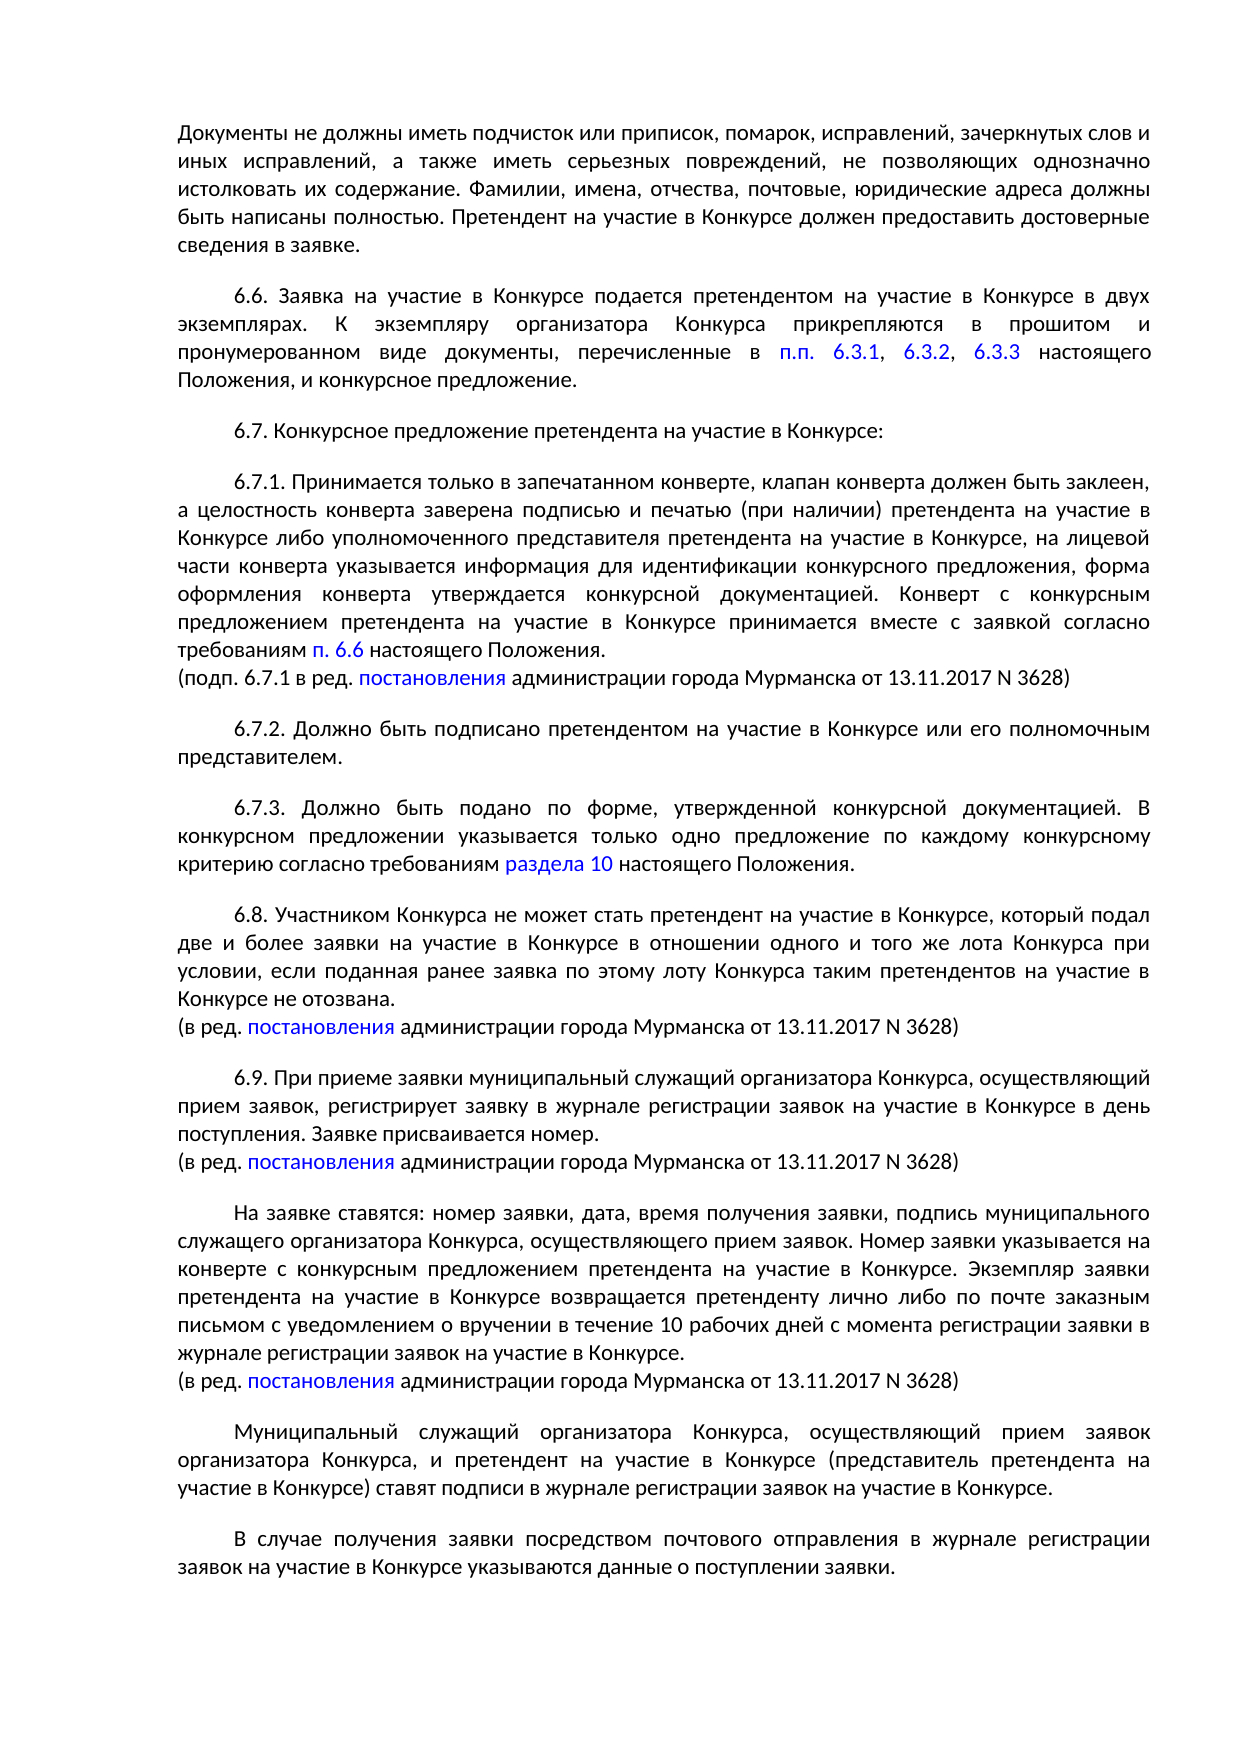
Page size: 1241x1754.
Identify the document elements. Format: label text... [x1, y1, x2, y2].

text Муниципальный служащий организатора Конкурса, осуществляющий прием заявок организатора Конкурса, и претендент на участие в Конкурсе (представитель претендента на участие в Конкурсе) ставят подписи в журнале регистрации заявок на участие в Конкурсе. [177, 1417, 1152, 1501]
text На заявке ставятся: номер заявки, дата, время получения заявки, подпись муниципального служащего организатора Конкурса, осуществляющего прием заявок. Номер заявки указывается на конверте с конкурсным предложением претендента на участие в Конкурсе. Экземпляр заявки претендента на участие в Конкурсе возвращается претенденту лично либо по почте заказным письмом с уведомлением о вручении в течение 10 рабочих дней с момента регистрации заявки в журнале регистрации заявок на участие в Конкурсе. [177, 1198, 1152, 1366]
text 6.7.3. Должно быть подано по форме, утвержденной конкурсной документацией. В конкурсном предложении указывается только одно предложение по каждому конкурсному критерию согласно требованиям раздела 10 настоящего Положения. [177, 793, 1152, 877]
text 6.7.1. Принимается только в запечатанном конверте, клапан конверта должен быть заклеен, а целостность конверта заверена подписью и печатью (при наличии) претендента на участие в Конкурсе либо уполномоченного представителя претендента на участие в Конкурсе, на лицевой части конверта указывается информация для идентификации конкурсного предложения, форма оформления конверта утверждается конкурсной документацией. Конверт с конкурсным предложением претендента на участие в Конкурсе принимается вместе с заявкой согласно требованиям п. 6.6 настоящего Положения. [177, 467, 1152, 663]
text 6.8. Участником Конкурса не может стать претендент на участие в Конкурсе, который подал две и более заявки на участие в Конкурсе в отношении одного и того же лота Конкурса при условии, если поданная ранее заявка по этому лоту Конкурса таким претендентов на участие в Конкурсе не отозвана. [177, 900, 1152, 1012]
text (в ред. постановления администрации города Мурманска от 13.11.2017 N 3628) [177, 1366, 1152, 1394]
text 6.9. При приеме заявки муниципальный служащий организатора Конкурса, осуществляющий прием заявок, регистрирует заявку в журнале регистрации заявок на участие в Конкурсе в день поступления. Заявке присваивается номер. [177, 1063, 1152, 1147]
text (подп. 6.7.1 в ред. постановления администрации города Мурманска от 13.11.2017 N 3628) [177, 663, 1152, 691]
text (в ред. постановления администрации города Мурманска от 13.11.2017 N 3628) [177, 1012, 1152, 1040]
text В случае получения заявки посредством почтового отправления в журнале регистрации заявок на участие в Конкурсе указываются данные о поступлении заявки. [177, 1524, 1152, 1580]
text 6.7.2. Должно быть подписано претендентом на участие в Конкурсе или его полномочным представителем. [177, 714, 1152, 770]
text 6.7. Конкурсное предложение претендента на участие в Конкурсе: [177, 416, 1152, 444]
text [177, 118, 1152, 258]
text 6.6. Заявка на участие в Конкурсе подается претендентом на участие в Конкурсе в двух экземплярах. К экземпляру организатора Конкурса прикрепляются в прошитом и пронумерованном виде документы, перечисленные в п.п. 6.3.1, 6.3.2, 6.3.3 настоящего Положения, и конкурсное предложение. [177, 281, 1152, 393]
text (в ред. постановления администрации города Мурманска от 13.11.2017 N 3628) [177, 1147, 1152, 1175]
